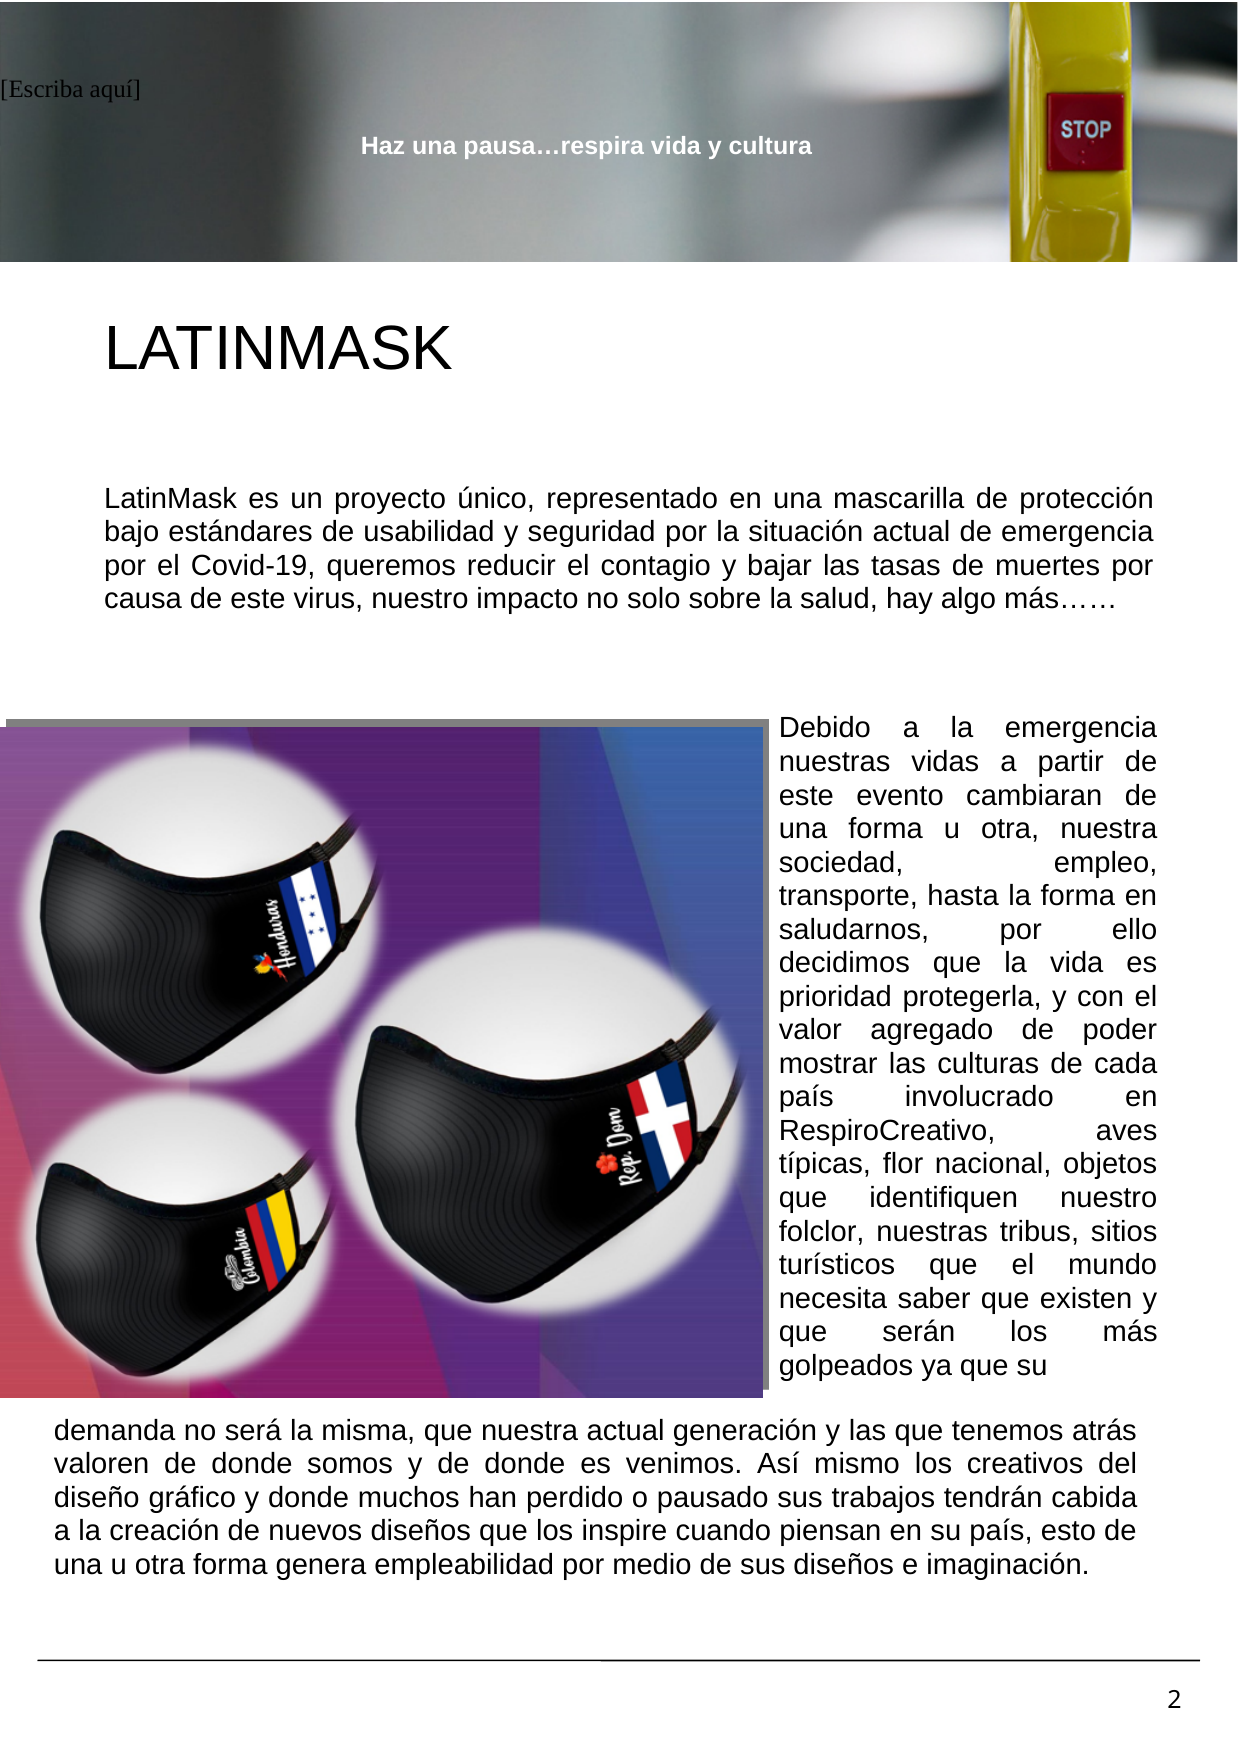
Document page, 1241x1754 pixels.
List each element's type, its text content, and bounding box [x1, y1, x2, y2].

title Haz una pausa…respira vida y cultura [0, 131, 1237, 160]
picture [0, 2, 1238, 262]
picture [0, 727, 763, 1398]
